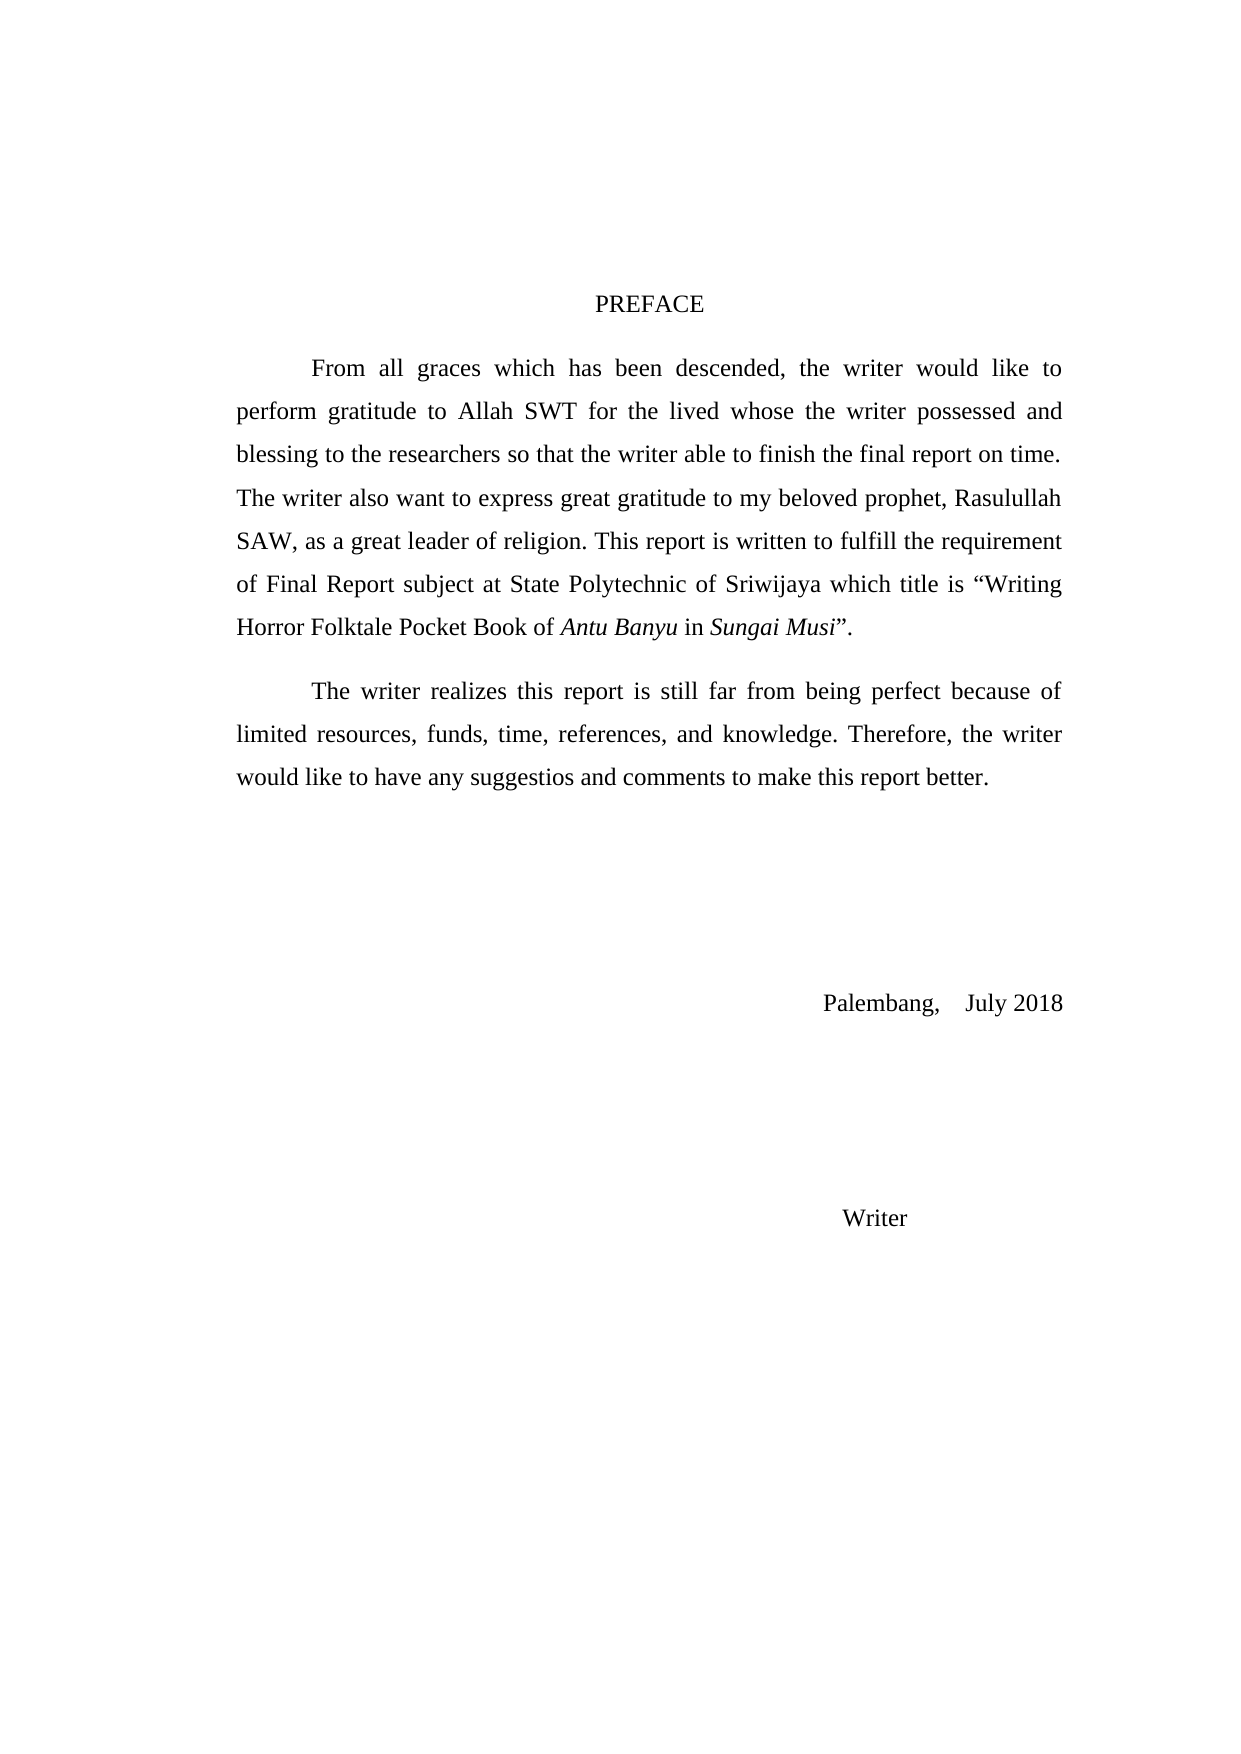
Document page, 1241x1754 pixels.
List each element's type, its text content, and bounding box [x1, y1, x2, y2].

text Palembang, July 2018 [236, 988, 1063, 1016]
text The writer realizes this report is still far from being perfect because of limited resources, funds, time, references, and knowledge. Therefore, the writer would like to have any suggestios and comments to make this report better. [236, 676, 1063, 791]
text From all graces which has been descended, the writer would like to perform gratitude to Allah SWT for the lived whose the writer possessed and blessing to the researchers so that the writer able to finish the final report on time. The writer also want to express great gratitude to my beloved prophet, Rasulullah SAW, as a great leader of religion. This report is written to fulfill the requirement of Final Report subject at State Polytechnic of Sriwijaya which title is “Writing Horror Folktale Pocket Book of Antu Banyu in Sungai Musi”. [236, 353, 1063, 641]
text PREFACE [236, 289, 1063, 318]
text Writer [611, 1203, 1063, 1232]
